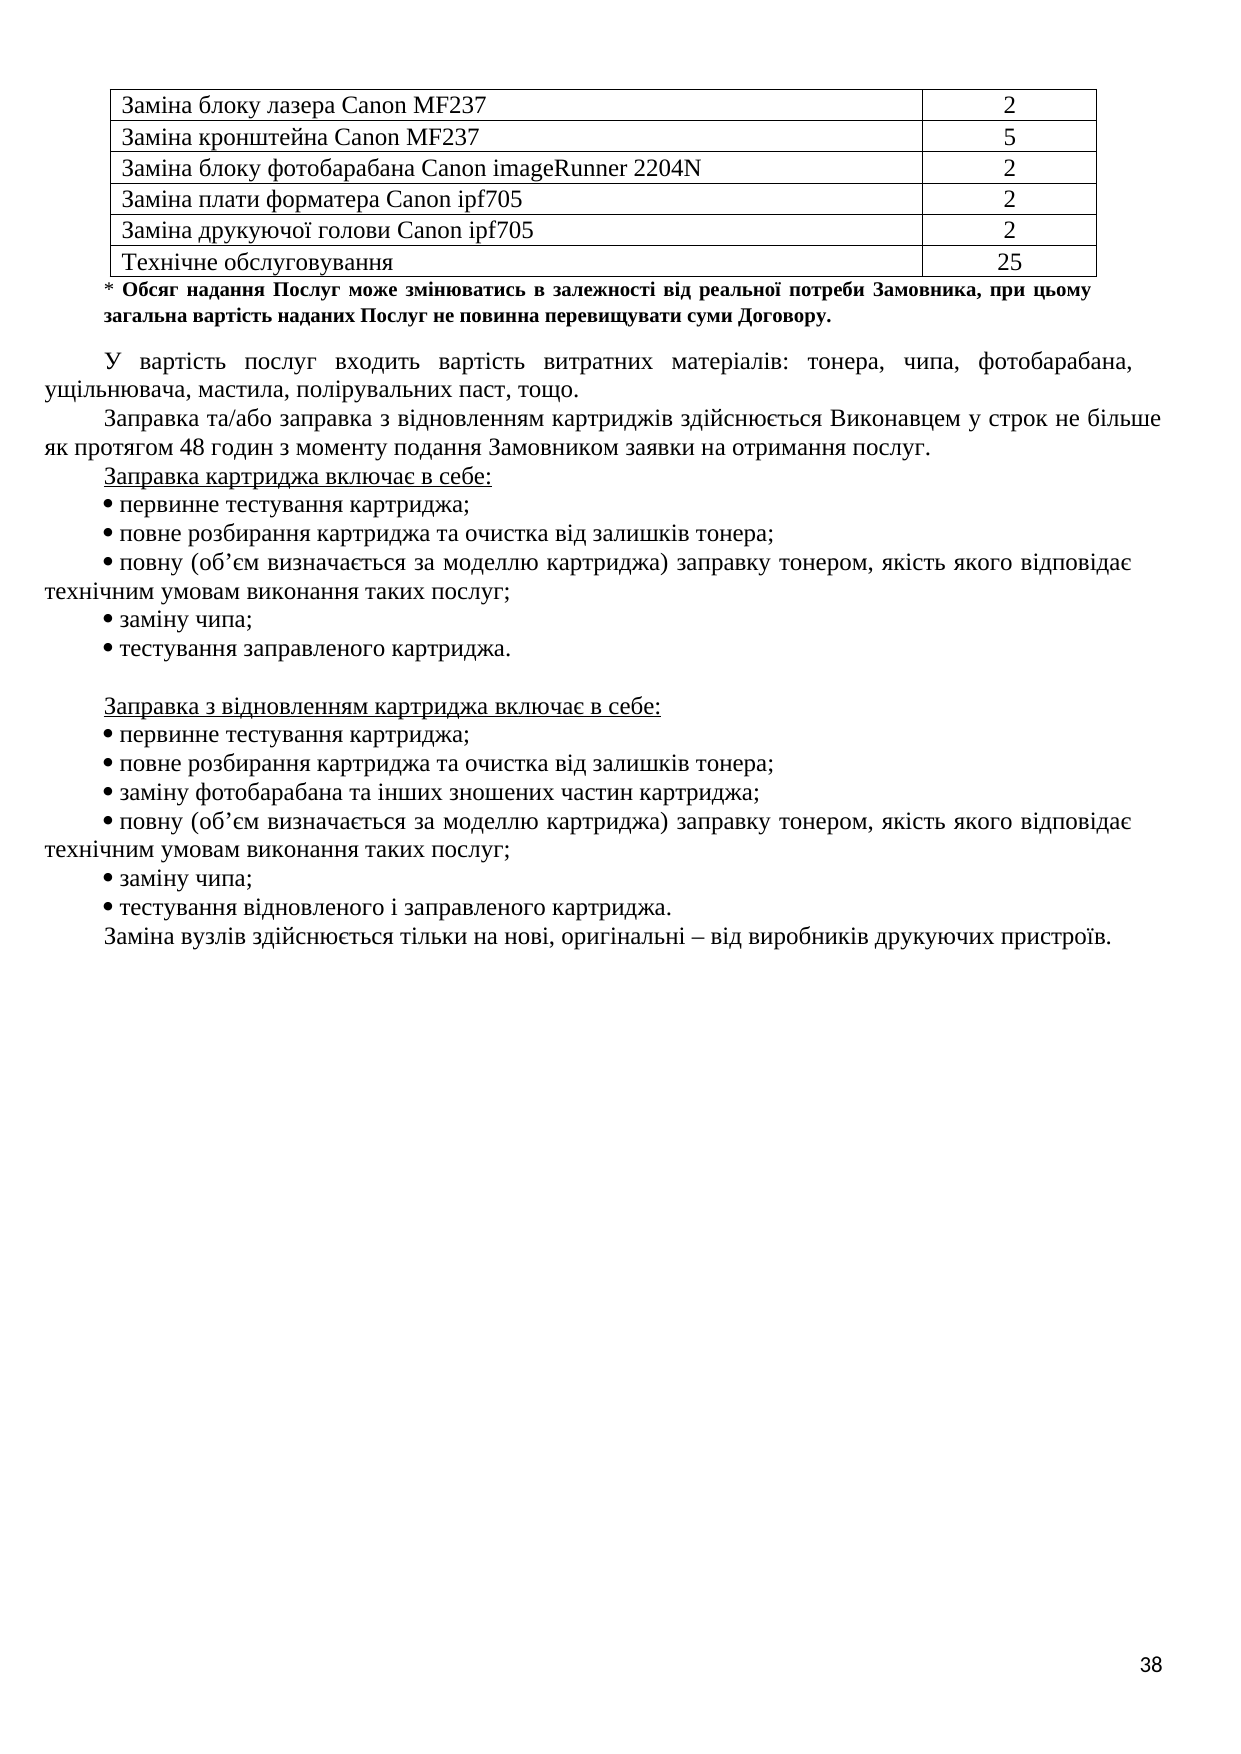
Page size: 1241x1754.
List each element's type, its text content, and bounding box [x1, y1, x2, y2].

table_cell Заміна блоку лазера Canon MF237 [111, 90, 922, 120]
table_cell Заміна блоку фотобарабана Canon imageRunner 2204N [111, 152, 922, 182]
list повну (об’єм визначається за моделлю картриджа) заправку тонером, якість якого відповідає технічним умовам виконання таких послуг; [44, 547, 1133, 604]
list повне розбирання картриджа та очистка від залишків тонера; [44, 518, 1133, 547]
list заміну чипа; [44, 604, 1133, 633]
list повну (об’єм визначається за моделлю картриджа) заправку тонером, якість якого відповідає технічним умовам виконання таких послуг; [44, 806, 1133, 863]
table_cell 5 [923, 121, 1096, 151]
table_cell Технічне обслуговування [111, 246, 922, 276]
table_cell 2 [923, 90, 1096, 120]
table_cell 2 [923, 215, 1096, 245]
text Заправка картриджа включає в себе: [44, 461, 1133, 489]
table_cell 2 [923, 184, 1096, 214]
list заміну чипа; [44, 863, 1133, 892]
table_cell 2 [923, 152, 1096, 182]
list повне розбирання картриджа та очистка від залишків тонера; [44, 748, 1133, 777]
text Заправка та/або заправка з відновленням картриджів здійснюється Виконавцем у строк не більше як протягом 48 годин з моменту подання Замовником заявки на отримання послуг. [44, 403, 1162, 461]
table_cell Заміна плати форматера Canon ipf705 [111, 184, 922, 214]
list заміну фотобарабана та інших зношених частин картриджа; [44, 777, 1133, 806]
text Заправка з відновленням картриджа включає в себе: [44, 691, 1133, 719]
text Заміна вузлів здійснюється тільки на нові, оригінальні – від виробників друкуючих пристроїв. [44, 921, 1133, 949]
list тестування заправленого картриджа. [44, 633, 1133, 662]
text * Обсяг надання Послуг може змінюватись в залежності від реальної потреби Замовника, при цьому загальна вартість наданих Послуг не повинна перевищувати суми Договору. [103, 277, 1093, 327]
table_cell Заміна друкуючої голови Canon ipf705 [111, 215, 922, 245]
list первинне тестування картриджа; [44, 489, 1133, 518]
list первинне тестування картриджа; [44, 719, 1133, 748]
table_cell Заміна кронштейна Canon MF237 [111, 121, 922, 151]
text У вартість послуг входить вартість витратних матеріалів: тонера, чипа, фотобарабана, ущільнювача, мастила, полірувальних паст, тощо. [44, 346, 1133, 403]
list тестування відновленого і заправленого картриджа. [44, 892, 1133, 921]
table_cell 25 [923, 246, 1096, 276]
